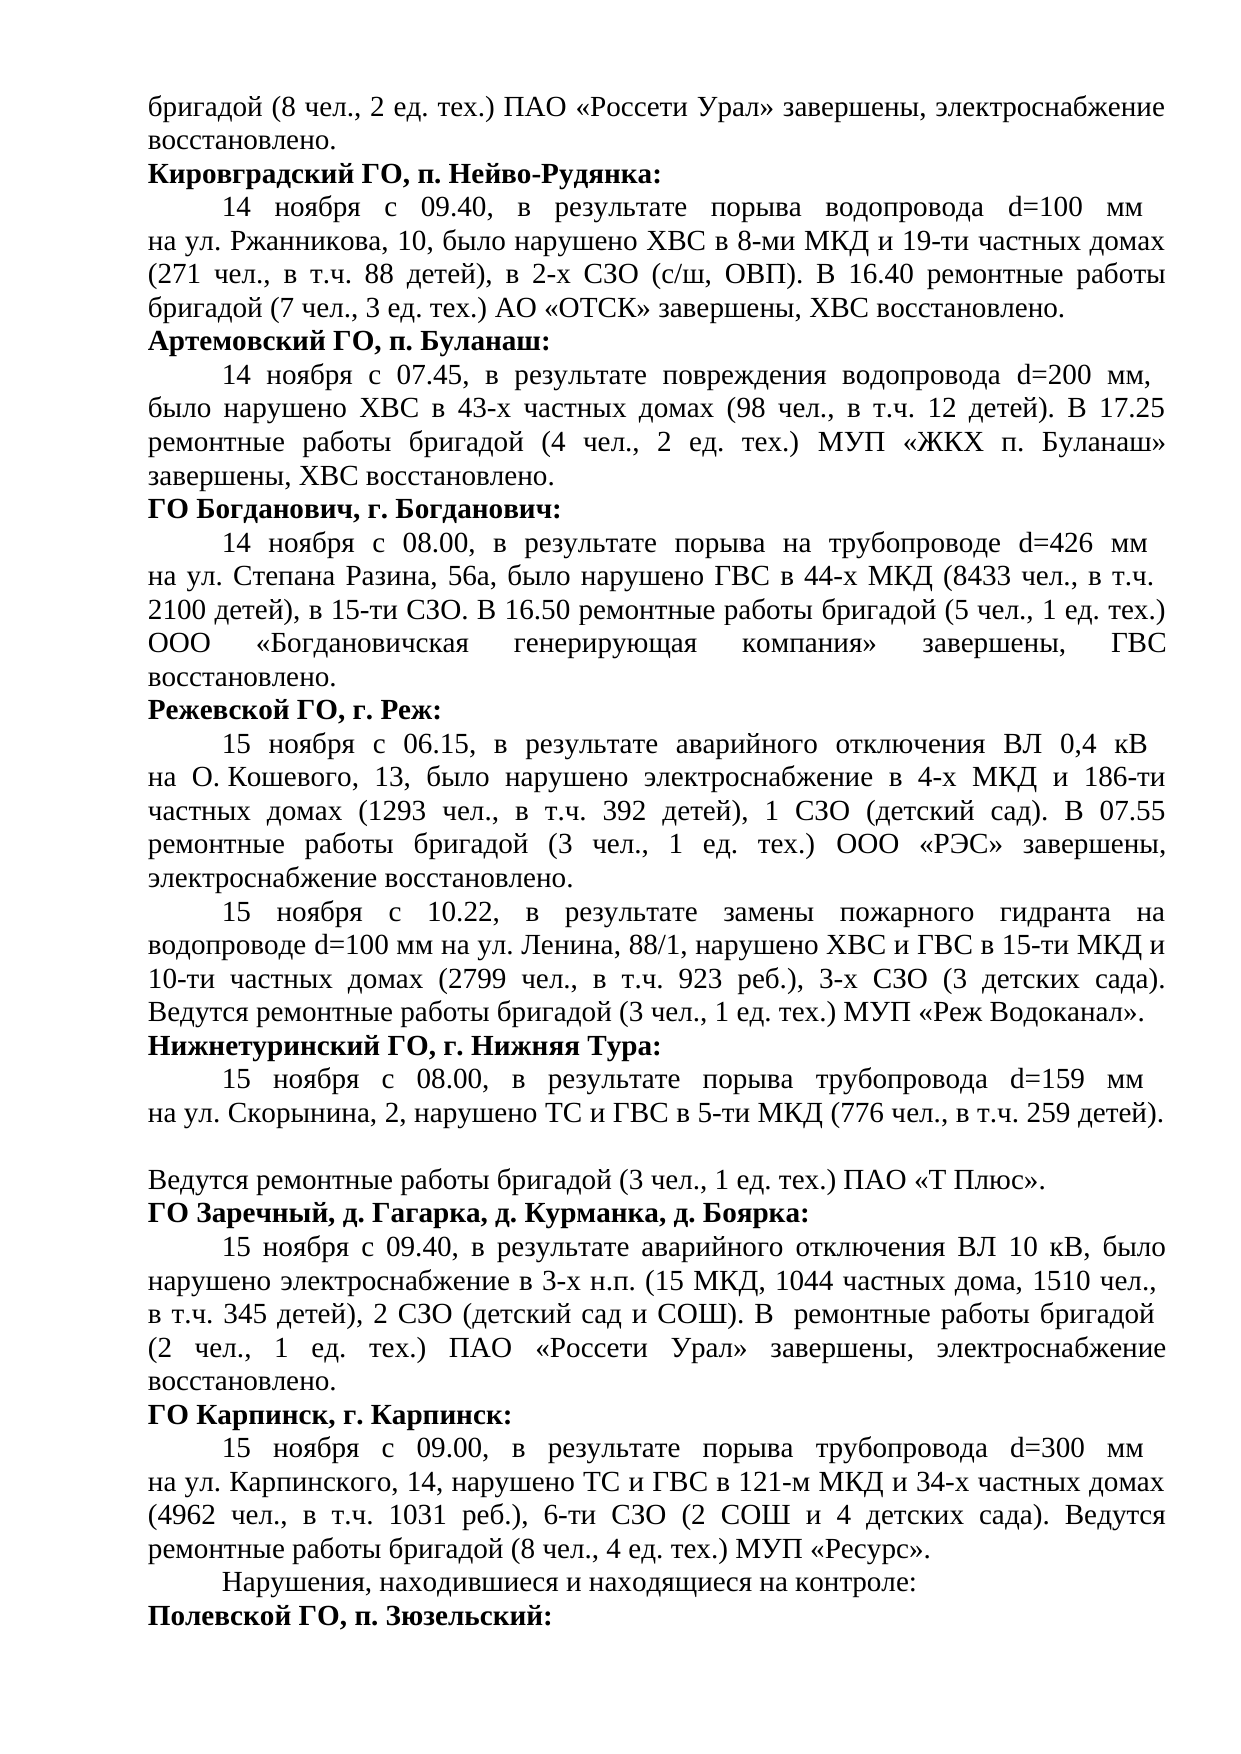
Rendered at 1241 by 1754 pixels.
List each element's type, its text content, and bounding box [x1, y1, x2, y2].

text ГО Богданович, г. Богданович: [148, 491, 1167, 525]
text 15 ноября с 09.00, в результате порыва трубопровода d=300 мм на ул. Карпинского, 14, нарушено ТС и ГВС в 121-м МКД и 34-х частных домах (4962 чел., в т.ч. 1031 реб.), 6-ти СЗО (2 СОШ и 4 детских сада). Ведутся ремонтные работы бригадой (8 чел., 4 ед. тех.) МУП «Ресурс». [148, 1430, 1167, 1564]
text ГО Заречный, д. Гагарка, д. Курманка, д. Боярка: [148, 1196, 1167, 1229]
text 14 ноября с 07.45, в результате повреждения водопровода d=200 мм, было нарушено ХВС в 43-х частных домах (98 чел., в т.ч. 12 детей). В 17.25 ремонтные работы бригадой (4 чел., 2 ед. тех.) МУП «ЖКХ п. Буланаш» завершены, ХВС восстановлено. [148, 357, 1167, 491]
text 15 ноября с 10.22, в результате замены пожарного гидранта на водопроводе d=100 мм на ул. Ленина, 88/1, нарушено ХВС и ГВС в 15-ти МКД и 10-ти частных домах (2799 чел., в т.ч. 923 реб.), 3-х СЗО (3 детских сада). Ведутся ремонтные работы бригадой (3 чел., 1 ед. тех.) МУП «Реж Водоканал». [148, 894, 1167, 1028]
text Нарушения, находившиеся и находящиеся на контроле: [148, 1564, 1167, 1598]
text 14 ноября с 09.40, в результате порыва водопровода d=100 мм на ул. Ржанникова, 10, было нарушено ХВС в 8-ми МКД и 19-ти частных домах (271 чел., в т.ч. 88 детей), в 2-х СЗО (с/ш, ОВП). В 16.40 ремонтные работы бригадой (7 чел., 3 ед. тех.) АО «ОТСК» завершены, ХВС восстановлено. [148, 189, 1167, 323]
text Нижнетуринский ГО, г. Нижняя Тура: [148, 1028, 1167, 1061]
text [148, 89, 1167, 156]
text Кировградский ГО, п. Нейво-Рудянка: [148, 156, 1167, 189]
text ГО Карпинск, г. Карпинск: [148, 1397, 1167, 1430]
text 15 ноября с 08.00, в результате порыва трубопровода d=159 мм на ул. Скорынина, 2, нарушено ТС и ГВС в 5-ти МКД (776 чел., в т.ч. 259 детей). Ведутся ремонтные работы бригадой (3 чел., 1 ед. тех.) ПАО «Т Плюс». [148, 1061, 1167, 1196]
text Режевской ГО, г. Реж: [148, 692, 1167, 726]
text 15 ноября с 09.40, в результате аварийного отключения ВЛ 10 кВ, было нарушено электроснабжение в 3-х н.п. (15 МКД, 1044 частных дома, 1510 чел., в т.ч. 345 детей), 2 СЗО (детский сад и СОШ). В ремонтные работы бригадой (2 чел., 1 ед. тех.) ПАО «Россети Урал» завершены, электроснабжение восстановлено. [148, 1229, 1167, 1397]
text 14 ноября с 08.00, в результате порыва на трубопроводе d=426 мм на ул. Степана Разина, 56а, было нарушено ГВС в 44-х МКД (8433 чел., в т.ч. 2100 детей), в 15-ти СЗО. В 16.50 ремонтные работы бригадой (5 чел., 1 ед. тех.) ООО «Богдановичская генерирующая компания» завершены, ГВС восстановлено. [148, 525, 1167, 692]
text Артемовский ГО, п. Буланаш: [148, 323, 1167, 357]
text 15 ноября с 06.15, в результате аварийного отключения ВЛ 0,4 кВ на О. Кошевого, 13, было нарушено электроснабжение в 4-х МКД и 186-ти частных домах (1293 чел., в т.ч. 392 детей), 1 СЗО (детский сад). В 07.55 ремонтные работы бригадой (3 чел., 1 ед. тех.) ООО «РЭС» завершены, электроснабжение восстановлено. [148, 726, 1167, 894]
text Полевской ГО, п. Зюзельский: [148, 1598, 1167, 1632]
